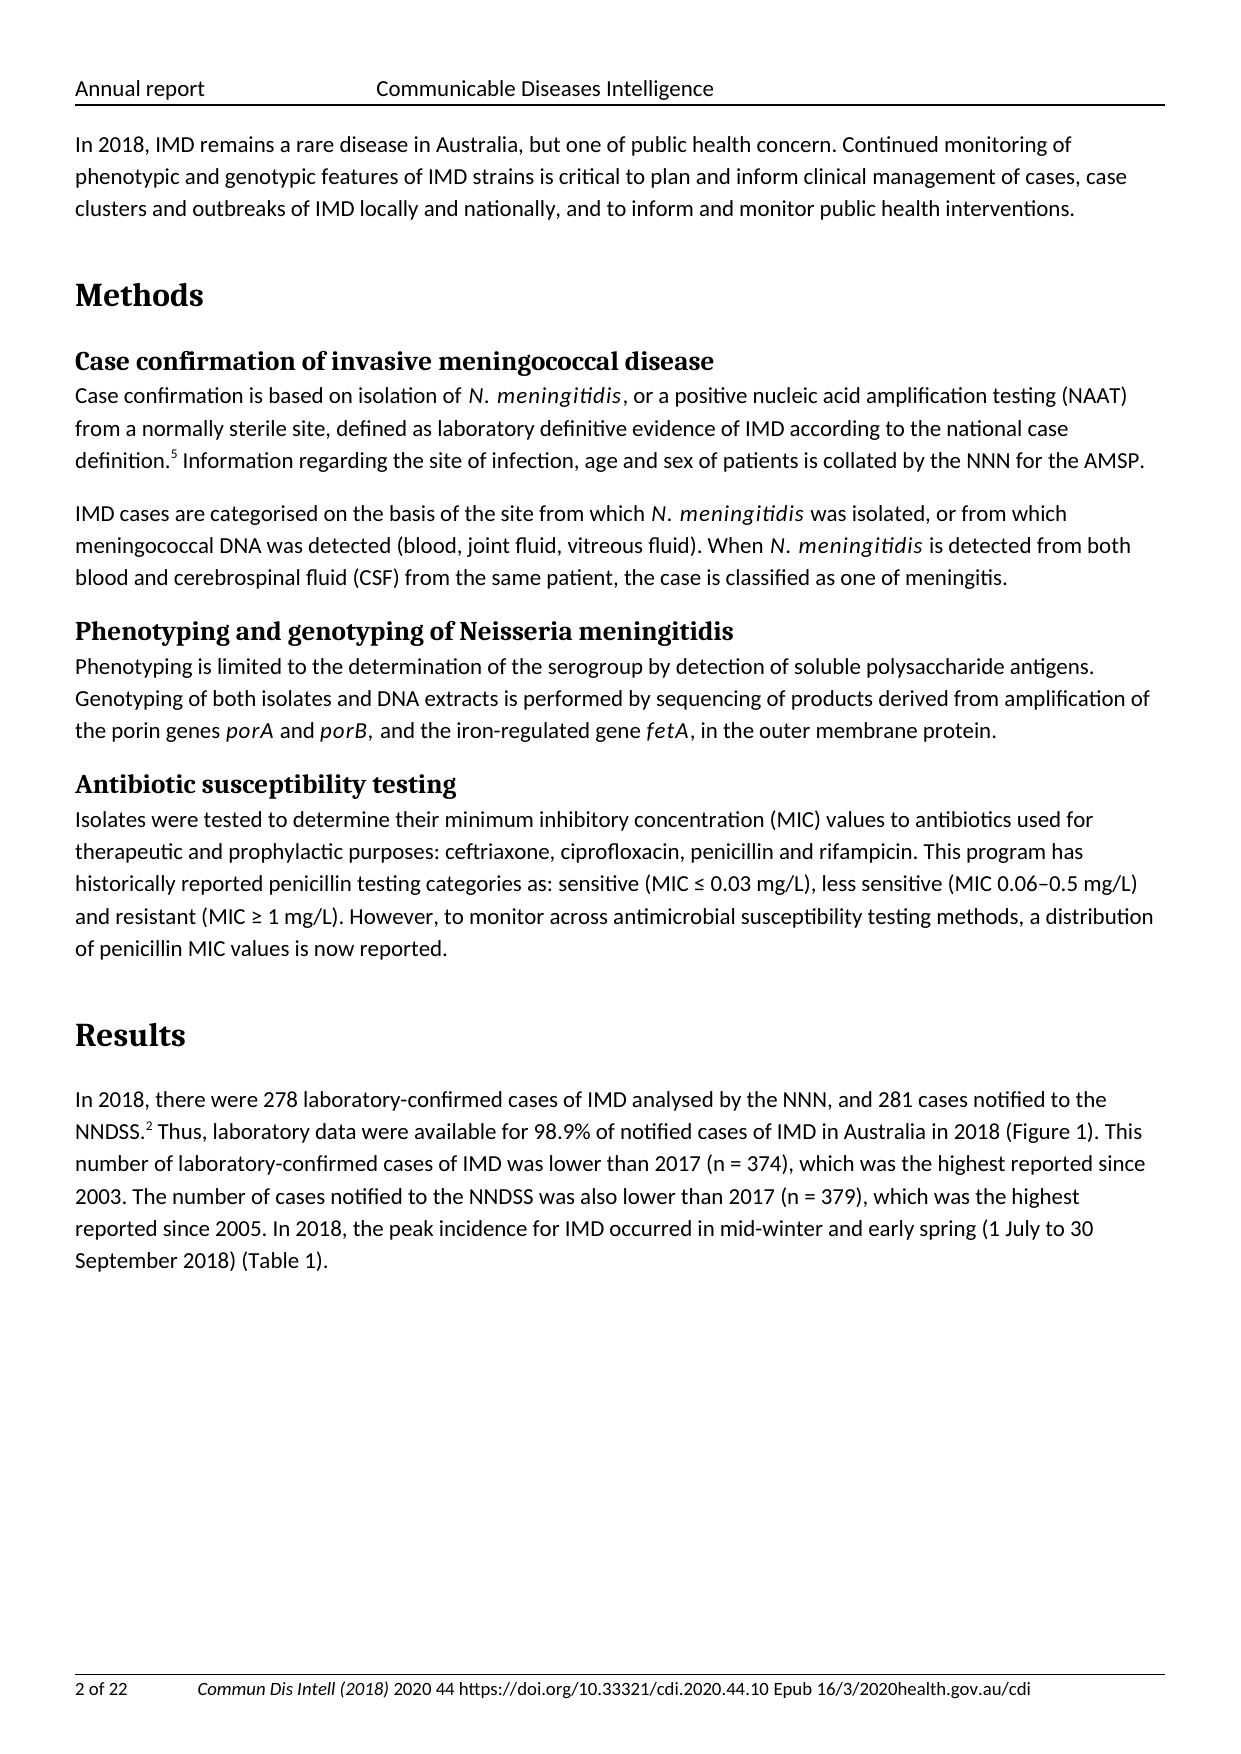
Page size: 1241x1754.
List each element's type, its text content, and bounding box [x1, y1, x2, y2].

text In 2018, IMD remains a rare disease in Australia, but one of public health concern. Continued monitoring of phenotypic and genotypic features of IMD strains is critical to plan and inform clinical management of cases, case clusters and outbreaks of IMD locally and nationally, and to inform and monitor public health interventions. [75, 130, 1165, 223]
subtitle Case confirmation of invasive meningococcal disease [75, 346, 1165, 377]
text Phenotyping is limited to the determination of the serogroup by detection of soluble polysaccharide antigens. Genotyping of both isolates and DNA extracts is performed by sequencing of products derived from amplification of the porin genes porA and porB, and the iron-regulated gene fetA, in the outer membrane protein. [75, 652, 1165, 744]
text In 2018, there were 278 laboratory-confirmed cases of IMD analysed by the NNN, and 281 cases notified to the NNDSS.2 Thus, laboratory data were available for 98.9% of notified cases of IMD in Australia in 2018 (Figure 1). This number of laboratory-confirmed cases of IMD was lower than 2017 (n = 374), which was the highest reported since 2003. The number of cases notified to the NNDSS was also lower than 2017 (n = 379), which was the highest reported since 2005. In 2018, the peak incidence for IMD occurred in mid-winter and early spring (1 July to 30 September 2018) (Table 1). [75, 1085, 1165, 1274]
subtitle Antibiotic susceptibility testing [75, 769, 1165, 801]
subtitle Results [75, 1016, 1165, 1054]
subtitle Methods [75, 277, 1165, 315]
text Isolates were tested to determine their minimum inhibitory concentration (MIC) values to antibiotics used for therapeutic and prophylactic purposes: ceftriaxone, ciprofloxacin, penicillin and rifampicin. This program has historically reported penicillin testing categories as: sensitive (MIC ≤ 0.03 mg/L), less sensitive (MIC 0.06–0.5 mg/L) and resistant (MIC ≥ 1 mg/L). However, to monitor across antimicrobial susceptibility testing methods, a distribution of penicillin MIC values is now reported. [75, 805, 1165, 962]
text IMD cases are categorised on the basis of the site from which N. meningitidis was isolated, or from which meningococcal DNA was detected (blood, joint fluid, vitreous fluid). When N. meningitidis is detected from both blood and cerebrospinal fluid (CSF) from the same patient, the case is classified as one of meningitis. [75, 499, 1165, 591]
text Case confirmation is based on isolation of N. meningitidis, or a positive nucleic acid amplification testing (NAAT) from a normally sterile site, defined as laboratory definitive evidence of IMD according to the national case definition.5 Information regarding the site of infection, age and sex of patients is collated by the NNN for the AMSP. [75, 382, 1165, 474]
subtitle Phenotyping and genotyping of Neisseria meningitidis [75, 616, 1165, 647]
